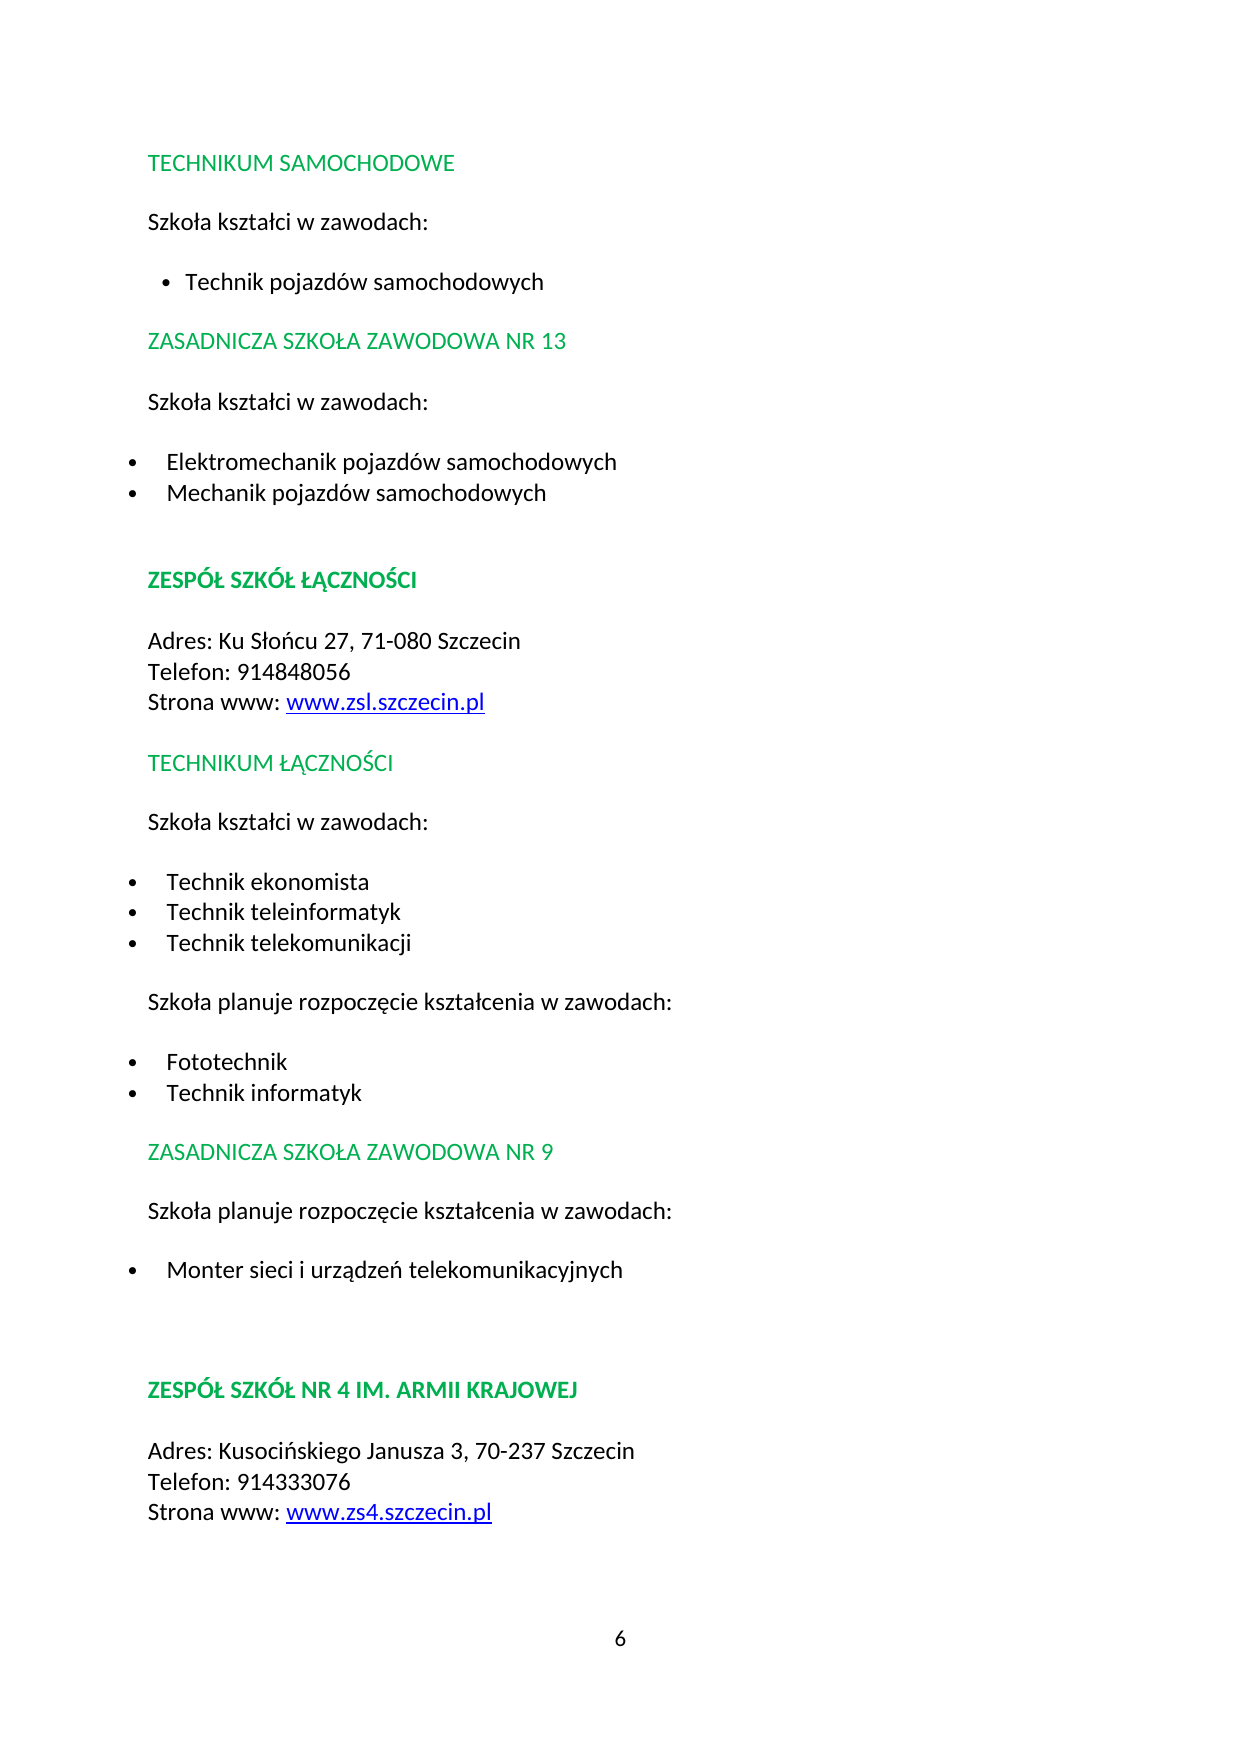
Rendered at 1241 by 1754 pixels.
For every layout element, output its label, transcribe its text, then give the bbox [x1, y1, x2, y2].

text Szkoła planuje rozpoczęcie kształcenia w zawodach: [148, 987, 1093, 1017]
text Szkoła planuje rozpoczęcie kształcenia w zawodach: [148, 1195, 1093, 1226]
list Monter sieci i urządzeń telekomunikacyjnych [129, 1255, 1093, 1285]
text Szkoła kształci w zawodach: [148, 206, 1093, 237]
text Szkoła kształci w zawodach: [148, 806, 1093, 837]
text ZASADNICZA SZKOŁA ZAWODOWA NR 9 [148, 1136, 1093, 1195]
list Technik telekomunikacji [129, 927, 1093, 957]
text ZESPÓŁ SZKÓŁ NR 4 IM. ARMII KRAJOWEJ Adres: Kusocińskiego Janusza 3, 70-237 Szczecin Telefon: 914333076 Strona www: www.zs4.szczecin.pl [148, 1374, 1093, 1527]
list Mechanik pojazdów samochodowych [129, 477, 1093, 535]
text ZASADNICZA SZKOŁA ZAWODOWA NR 13 Szkoła kształci w zawodach: [148, 326, 1093, 417]
list Technik pojazdów samochodowych [148, 266, 1093, 296]
list Technik teleinformatyk [129, 896, 1093, 927]
text TECHNIKUM SAMOCHODOWE [148, 148, 1093, 206]
list Elektromechanik pojazdów samochodowych [129, 446, 1093, 477]
list Fototechnik [129, 1046, 1093, 1077]
list Technik ekonomista [129, 866, 1093, 896]
text ZESPÓŁ SZKÓŁ ŁĄCZNOŚCI Adres: Ku Słońcu 27, 71-080 Szczecin Telefon: 914848056 Strona www: www.zsl.szczecin.pl [148, 564, 1093, 717]
list Technik informatyk [129, 1077, 1093, 1107]
text TECHNIKUM ŁĄCZNOŚCI [148, 748, 1093, 806]
